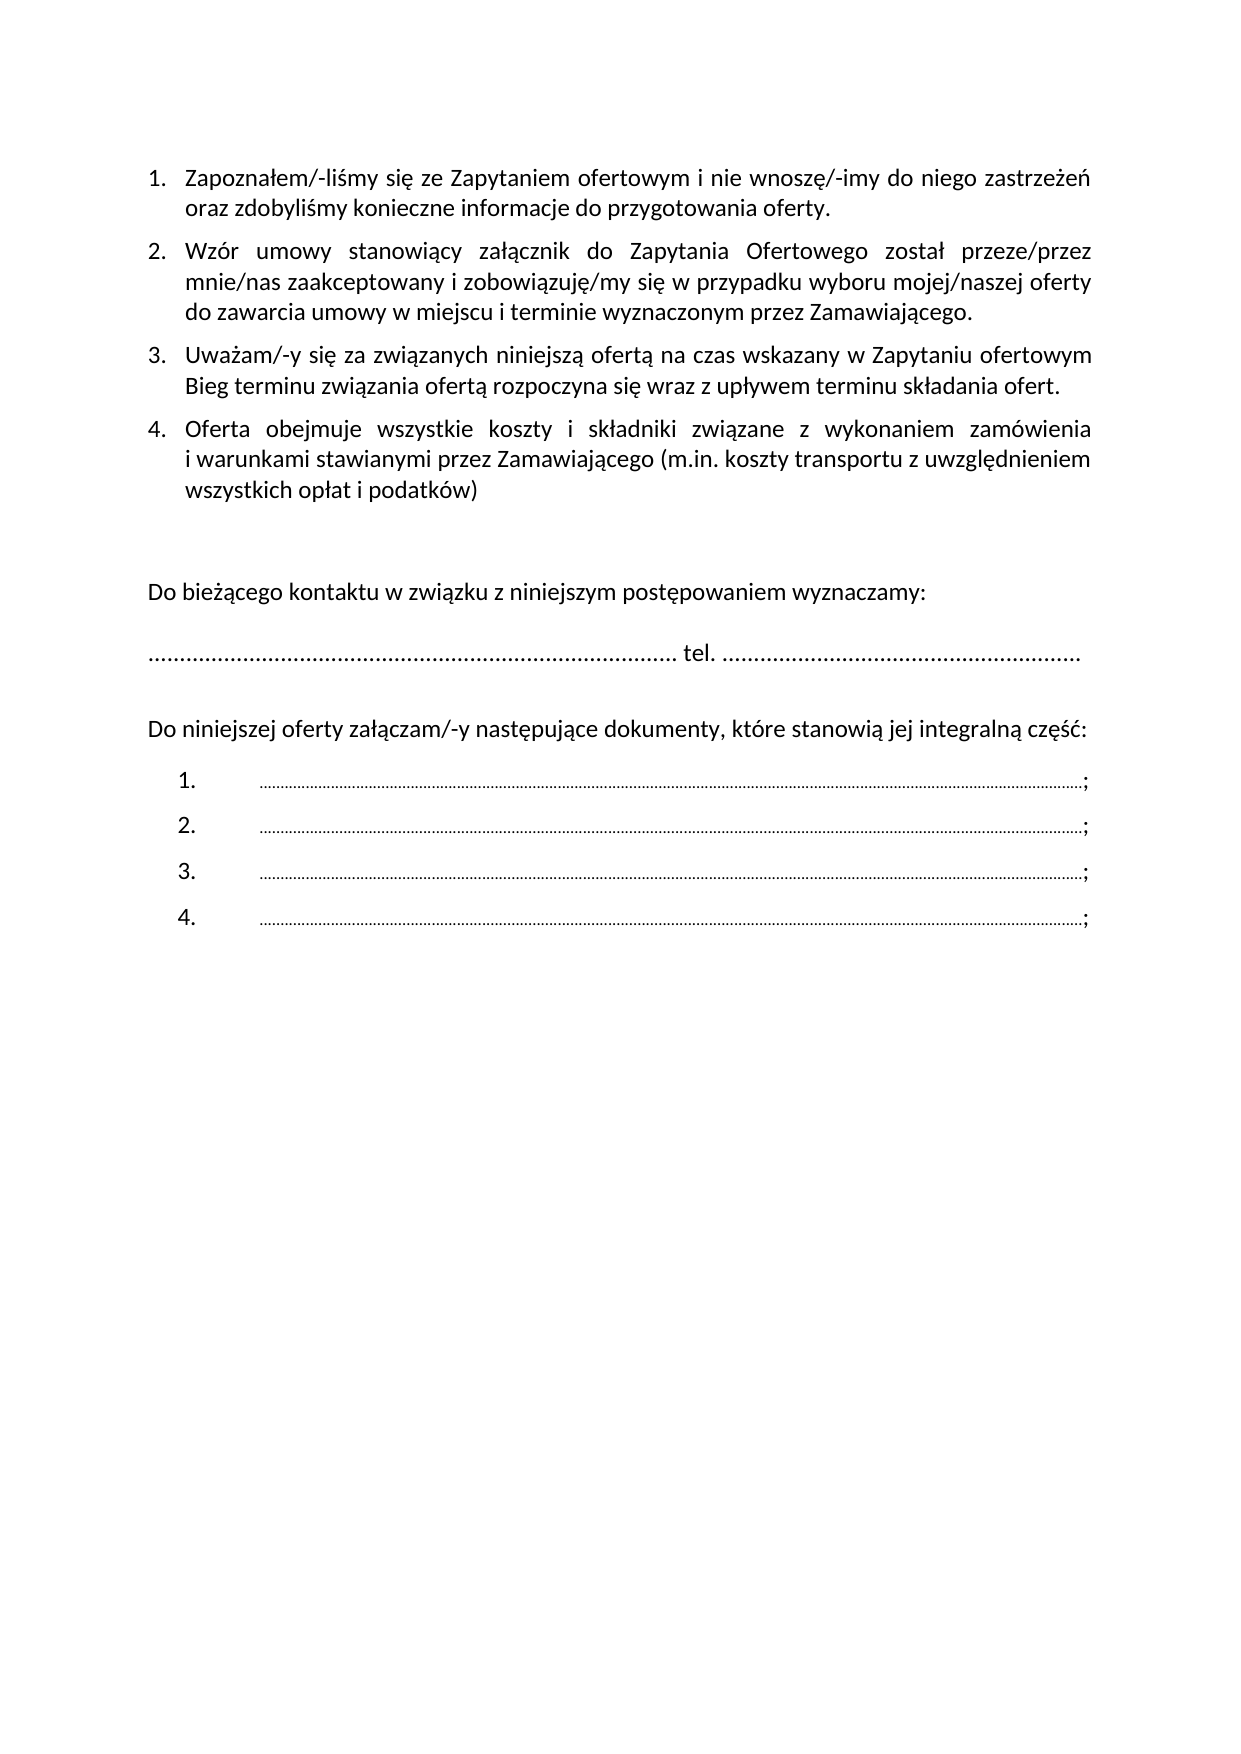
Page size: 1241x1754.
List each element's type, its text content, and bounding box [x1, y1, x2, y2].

list ....................................................................................................................................................................................................; [177, 809, 1092, 840]
list Wzór umowy stanowiący załącznik do Zapytania Ofertowego został przeze/przez mnie/nas zaakceptowany i zobowiązuję/my się w przypadku wyboru mojej/naszej oferty do zawarcia umowy w miejscu i terminie wyznaczonym przez Zamawiającego. [148, 235, 1092, 327]
list Zapoznałem/-liśmy się ze Zapytaniem ofertowym i nie wnoszę/-imy do niego zastrzeżeń oraz zdobyliśmy konieczne informacje do przygotowania oferty. [148, 162, 1092, 223]
text .................................................................................... tel. ......................................................... [148, 637, 1092, 667]
list ....................................................................................................................................................................................................; [177, 855, 1092, 886]
list ....................................................................................................................................................................................................; [177, 764, 1092, 794]
list ....................................................................................................................................................................................................; [177, 901, 1092, 931]
text Do niniejszej oferty załączam/-y następujące dokumenty, które stanowią jej integralną część: [148, 713, 1092, 743]
list Uważam/-y się za związanych niniejszą ofertą na czas wskazany w Zapytaniu ofertowym Bieg terminu związania ofertą rozpoczyna się wraz z upływem terminu składania ofert. [148, 339, 1092, 401]
text Do bieżącego kontaktu w związku z niniejszym postępowaniem wyznaczamy: [148, 576, 1092, 606]
list Oferta obejmuje wszystkie koszty i składniki związane z wykonaniem zamówienia i warunkami stawianymi przez Zamawiającego (m.in. koszty transportu z uwzględnieniem wszystkich opłat i podatków) [148, 413, 1092, 504]
